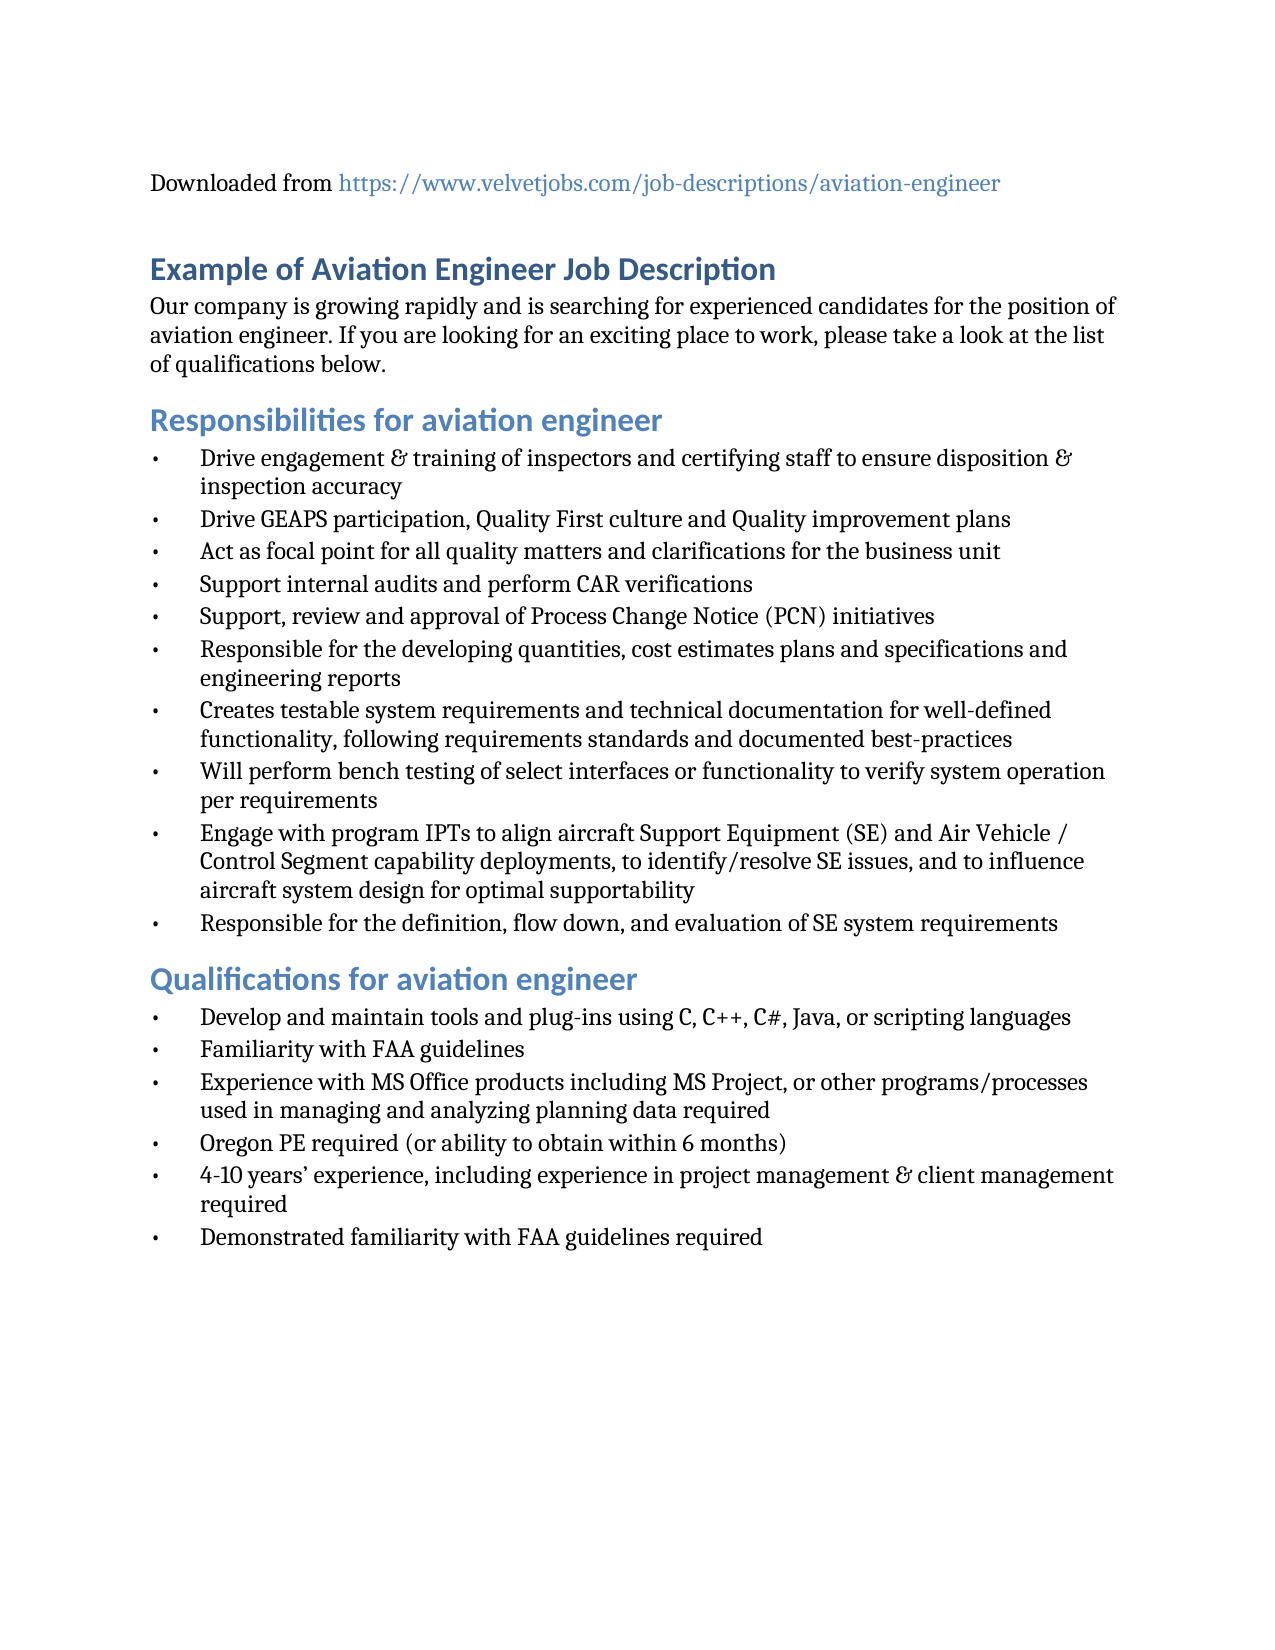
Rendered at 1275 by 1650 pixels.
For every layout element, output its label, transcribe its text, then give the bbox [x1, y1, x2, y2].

list Responsible for the developing quantities, cost estimates plans and specifications and engineering reports [150, 635, 1125, 692]
list Creates testable system requirements and technical documentation for well-defined functionality, following requirements standards and documented best-practices [150, 696, 1125, 753]
list Drive GEAPS participation, Quality First culture and Quality improvement plans [150, 505, 1125, 533]
list Drive engagement & training of inspectors and certifying staff to ensure disposition & inspection accuracy [150, 443, 1125, 501]
list Responsible for the definition, flow down, and evaluation of SE system requirements [150, 908, 1125, 937]
text Our company is growing rapidly and is searching for experienced candidates for the position of aviation engineer. If you are looking for an exciting place to work, please take a look at the list of qualifications below. [150, 292, 1125, 378]
list Act as focal point for all quality matters and clarifications for the business unit [150, 537, 1125, 566]
list Support internal audits and perform CAR verifications [150, 570, 1125, 598]
subtitle Example of Aviation Engineer Job Description [150, 247, 1125, 288]
subtitle Responsibilities for aviation engineer [150, 399, 1125, 440]
subtitle Qualifications for aviation engineer [150, 958, 1125, 999]
list 4-10 years’ experience, including experience in project management & client management required [150, 1161, 1125, 1219]
text Downloaded from https://www.velvetjobs.com/job-descriptions/aviation-engineer [150, 169, 1125, 197]
list Oregon PE required (or ability to obtain within 6 months) [150, 1129, 1125, 1158]
list Experience with MS Office products including MS Project, or other programs/processes used in managing and analyzing planning data required [150, 1068, 1125, 1125]
list Support, review and approval of Process Change Notice (PCN) initiatives [150, 602, 1125, 631]
list Develop and maintain tools and plug-ins using C, C++, C#, Java, or scripting languages [150, 1003, 1125, 1031]
list Will perform bench testing of select interfaces or functionality to verify system operation per requirements [150, 757, 1125, 815]
list Demonstrated familiarity with FAA guidelines required [150, 1223, 1125, 1251]
list Familiarity with FAA guidelines [150, 1035, 1125, 1064]
list Engage with program IPTs to align aircraft Support Equipment (SE) and Air Vehicle / Control Segment capability deployments, to identify/resolve SE issues, and to influence aircraft system design for optimal supportability [150, 818, 1125, 905]
